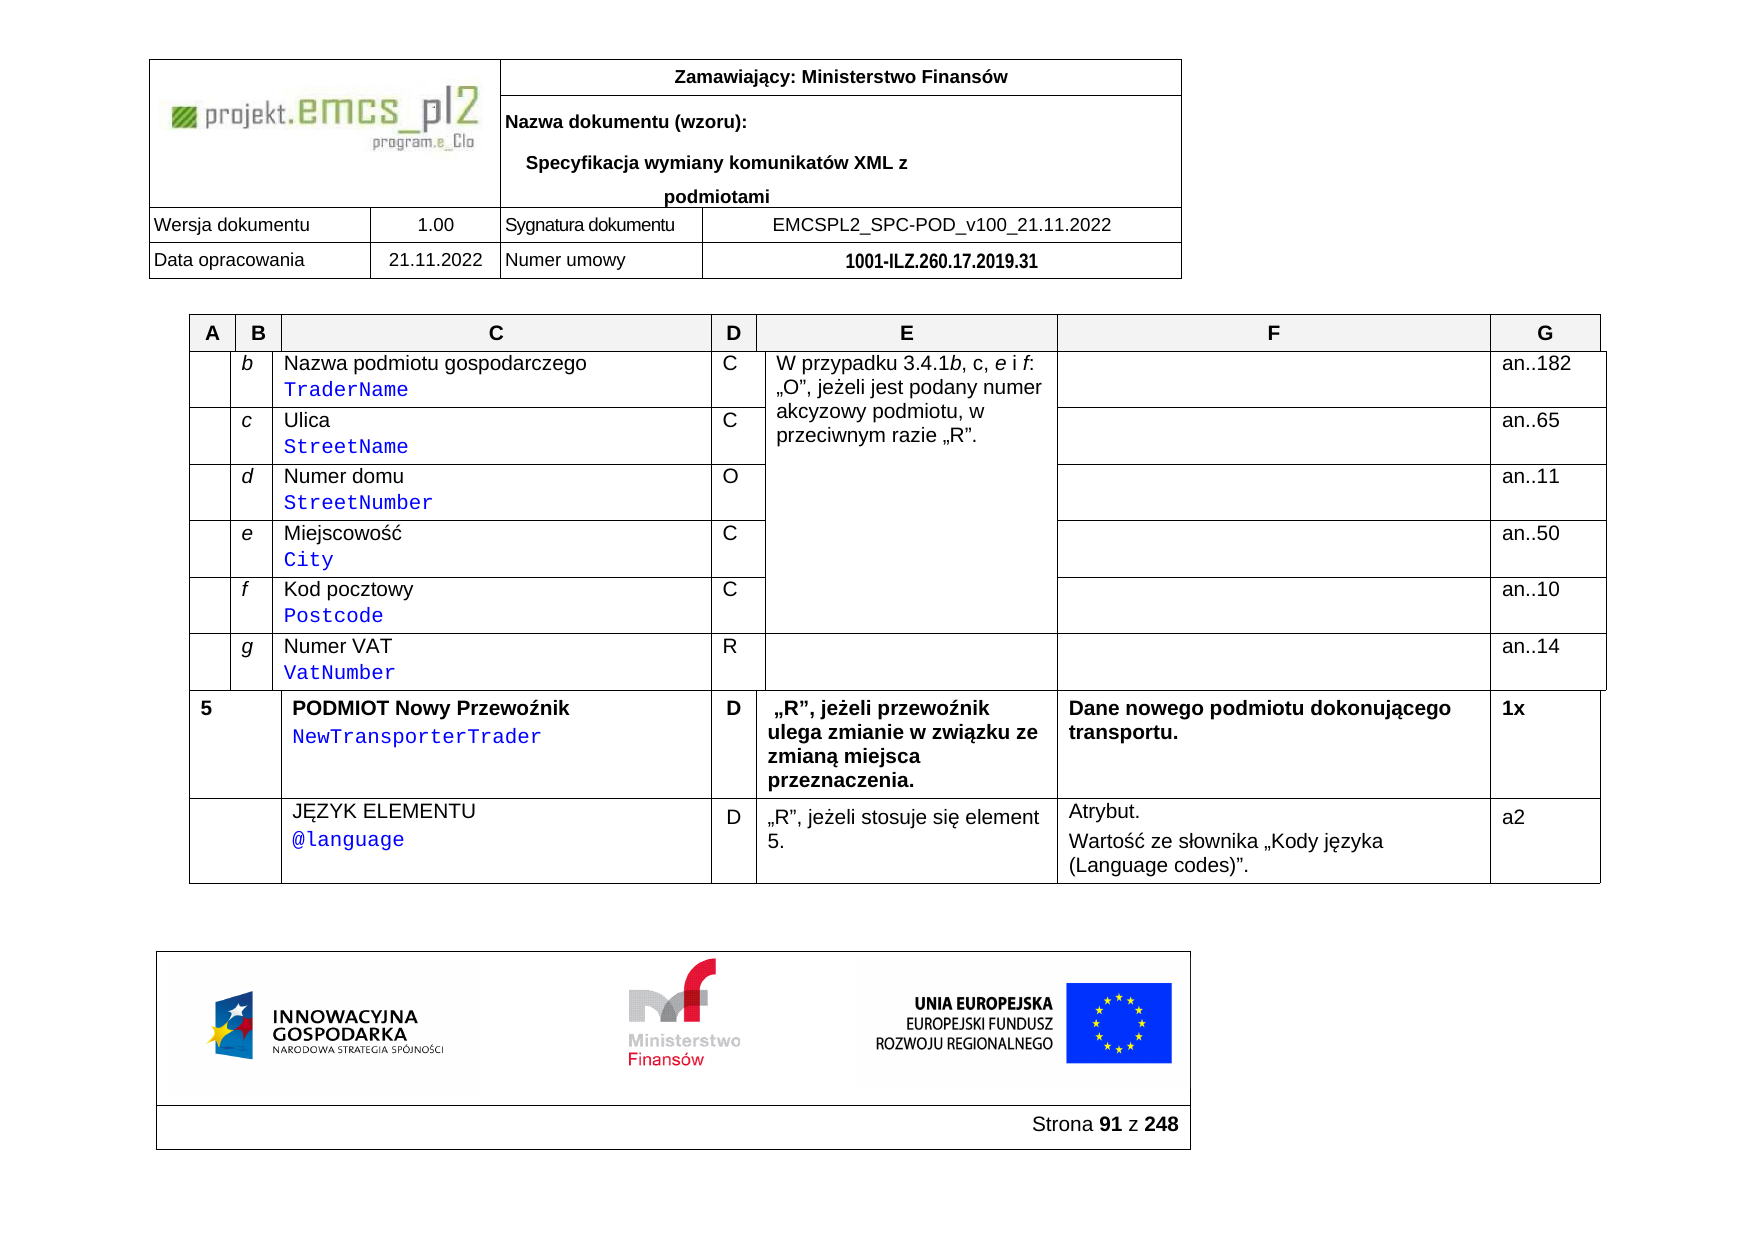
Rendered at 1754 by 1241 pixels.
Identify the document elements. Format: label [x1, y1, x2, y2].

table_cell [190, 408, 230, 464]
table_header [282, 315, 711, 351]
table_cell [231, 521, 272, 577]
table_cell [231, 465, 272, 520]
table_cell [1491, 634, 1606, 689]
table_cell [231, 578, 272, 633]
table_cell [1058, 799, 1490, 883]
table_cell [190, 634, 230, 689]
picture [629, 957, 740, 1093]
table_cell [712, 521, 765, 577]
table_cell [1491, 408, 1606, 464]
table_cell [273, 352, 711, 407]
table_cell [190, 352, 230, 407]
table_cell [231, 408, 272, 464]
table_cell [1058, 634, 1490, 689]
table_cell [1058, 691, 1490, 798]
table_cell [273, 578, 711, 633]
picture [158, 71, 492, 162]
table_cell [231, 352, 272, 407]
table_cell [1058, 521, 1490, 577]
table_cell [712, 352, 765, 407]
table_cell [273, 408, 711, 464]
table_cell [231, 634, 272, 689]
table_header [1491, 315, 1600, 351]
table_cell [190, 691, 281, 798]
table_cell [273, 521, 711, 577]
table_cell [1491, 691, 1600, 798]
picture [855, 957, 1191, 1089]
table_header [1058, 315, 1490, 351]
picture [167, 957, 481, 1093]
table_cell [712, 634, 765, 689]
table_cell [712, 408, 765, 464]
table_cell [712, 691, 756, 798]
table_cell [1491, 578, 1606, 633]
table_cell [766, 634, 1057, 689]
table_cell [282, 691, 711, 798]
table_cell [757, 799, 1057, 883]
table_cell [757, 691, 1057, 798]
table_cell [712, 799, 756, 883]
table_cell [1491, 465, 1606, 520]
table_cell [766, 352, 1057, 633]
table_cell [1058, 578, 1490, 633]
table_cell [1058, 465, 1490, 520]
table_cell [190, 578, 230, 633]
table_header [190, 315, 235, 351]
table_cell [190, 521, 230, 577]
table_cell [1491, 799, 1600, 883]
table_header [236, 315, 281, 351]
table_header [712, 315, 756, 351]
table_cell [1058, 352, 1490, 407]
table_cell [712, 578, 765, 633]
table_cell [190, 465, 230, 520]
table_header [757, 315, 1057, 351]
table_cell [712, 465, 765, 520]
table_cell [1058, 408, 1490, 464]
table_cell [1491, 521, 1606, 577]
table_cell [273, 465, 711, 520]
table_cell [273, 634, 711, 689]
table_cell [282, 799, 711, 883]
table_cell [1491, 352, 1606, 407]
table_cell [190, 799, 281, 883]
